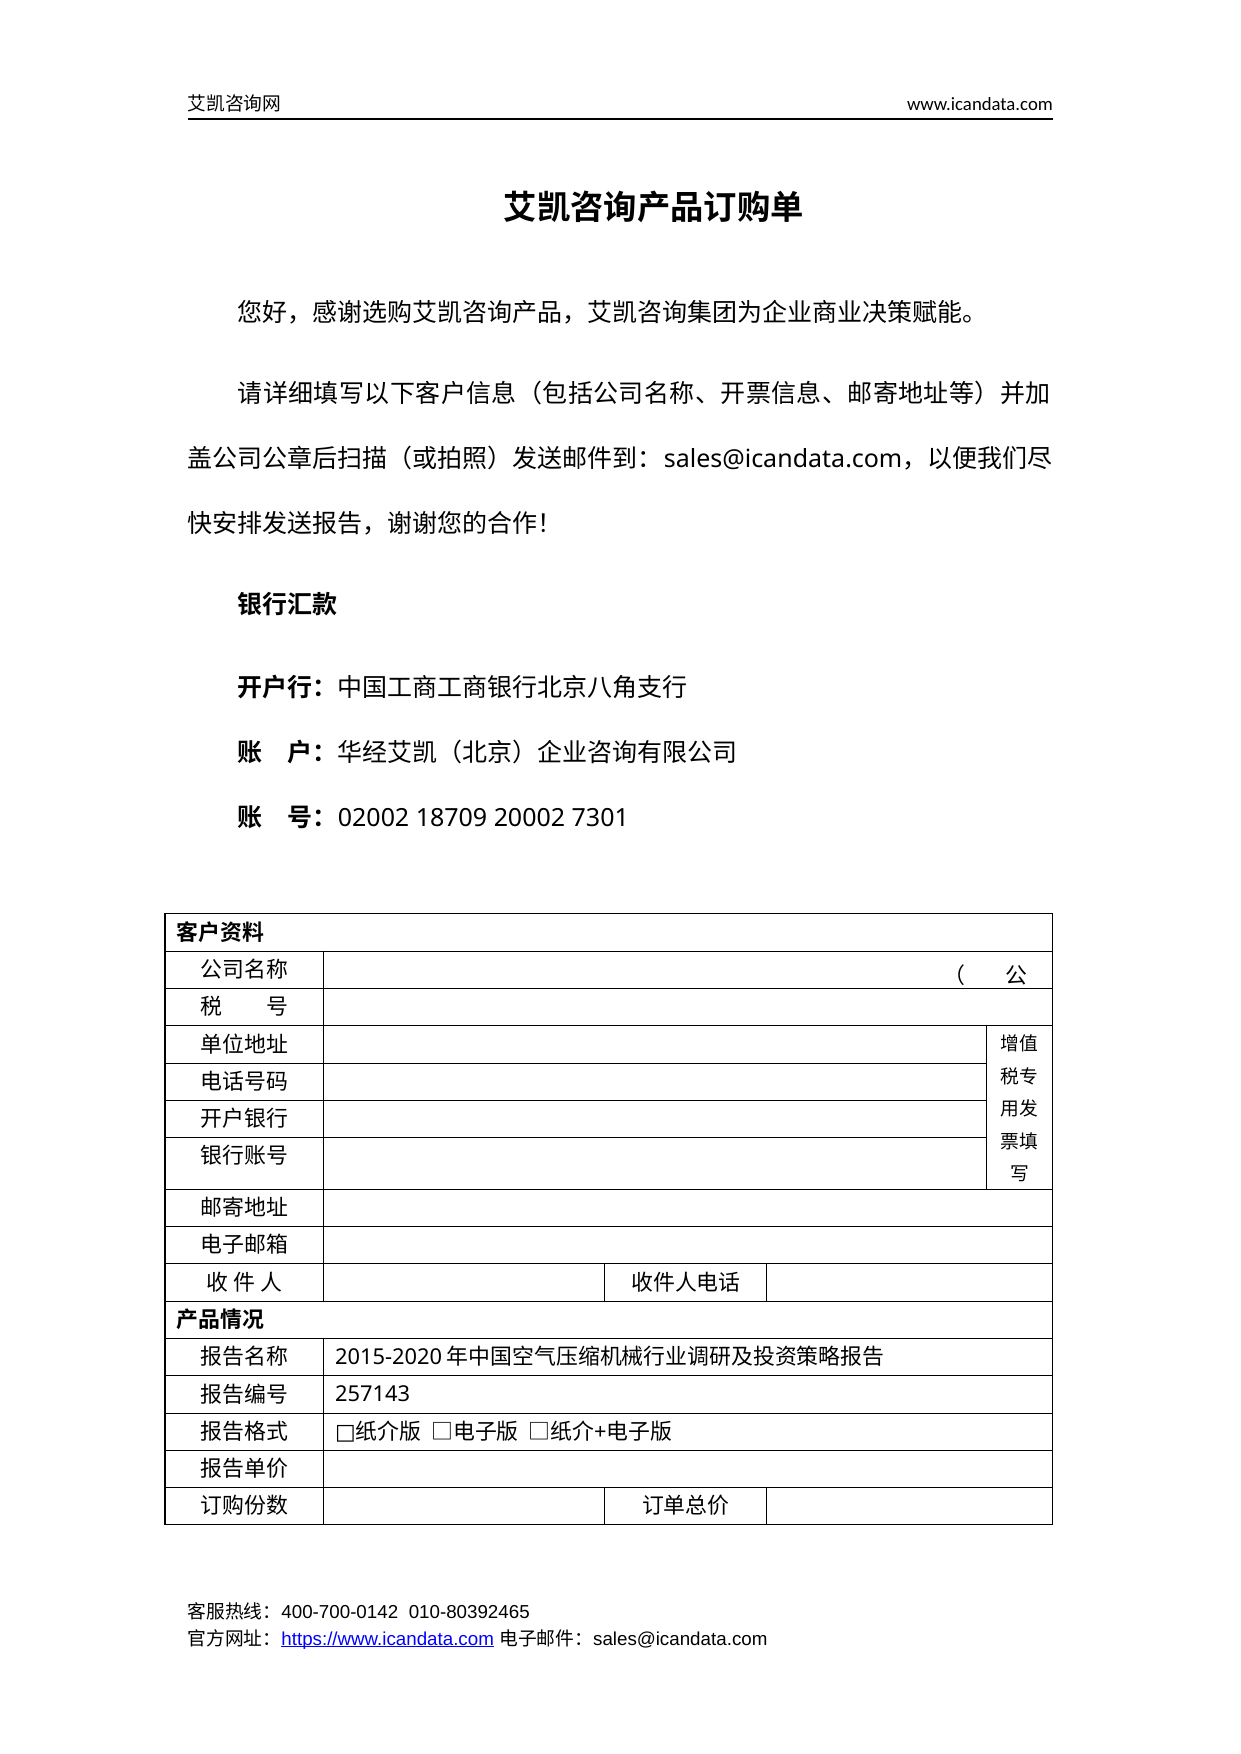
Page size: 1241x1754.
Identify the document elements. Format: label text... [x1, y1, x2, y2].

table_header 客户资料 [166, 914, 1052, 951]
table_cell 订购份数 [166, 1488, 323, 1524]
table_cell 257143 [324, 1376, 1052, 1412]
table_cell 报告名称 [166, 1339, 323, 1375]
text 请详细填写以下客户信息（包括公司名称、开票信息、邮寄地址等）并加盖公司公章后扫描（或拍照）发送邮件到：sales@icandata.com，以便我们尽快安排发送报告，谢谢您的合作！ [187, 359, 1053, 554]
table_cell 单位地址 [166, 1026, 323, 1062]
table_cell 报告编号 [166, 1376, 323, 1412]
table_cell 税 号 [166, 989, 323, 1025]
table_cell [767, 1264, 1052, 1301]
table_cell [324, 952, 1052, 988]
table_cell 报告单价 [166, 1451, 323, 1487]
table_cell [324, 1101, 986, 1137]
table_cell 产品情况 [166, 1302, 1052, 1338]
table_cell [324, 1138, 986, 1189]
table_cell 2015-2020年中国空气压缩机械行业调研及投资策略报告 [324, 1339, 1052, 1375]
table_cell 电话号码 [166, 1064, 323, 1100]
table_cell 电子邮箱 [166, 1227, 323, 1263]
table_cell [324, 1227, 1052, 1263]
text 您好，感谢选购艾凯咨询产品，艾凯咨询集团为企业商业决策赋能。 [187, 278, 1053, 343]
table_cell [767, 1488, 1052, 1524]
table_cell [324, 1451, 1052, 1487]
table_cell 银行账号 [166, 1138, 323, 1189]
table_cell 增值税专用发票填写 [987, 1026, 1052, 1189]
table_cell 开户银行 [166, 1101, 323, 1137]
table_cell [324, 989, 1052, 1025]
table_cell 收 件 人 [166, 1264, 323, 1301]
table_cell [324, 1026, 986, 1062]
table_cell 公司名称 [166, 952, 323, 988]
table_cell □纸介版 □电子版 □纸介+电子版 [324, 1414, 1052, 1450]
table_cell [324, 1488, 604, 1524]
text 账 户：华经艾凯（北京）企业咨询有限公司 [187, 718, 1053, 783]
text 银行汇款 [187, 570, 1053, 635]
table_cell 收件人电话 [605, 1264, 766, 1301]
table_cell [324, 1190, 1052, 1226]
text 开户行：中国工商工商银行北京八角支行 [187, 653, 1053, 718]
table_cell [324, 1064, 986, 1100]
table_cell 订单总价 [605, 1488, 766, 1524]
table_cell 报告格式 [166, 1414, 323, 1450]
text 艾凯咨询产品订购单 [187, 172, 1053, 237]
table_cell [324, 1264, 604, 1301]
text 账 号：02002 18709 20002 7301 [187, 783, 1053, 848]
table_cell 邮寄地址 [166, 1190, 323, 1226]
